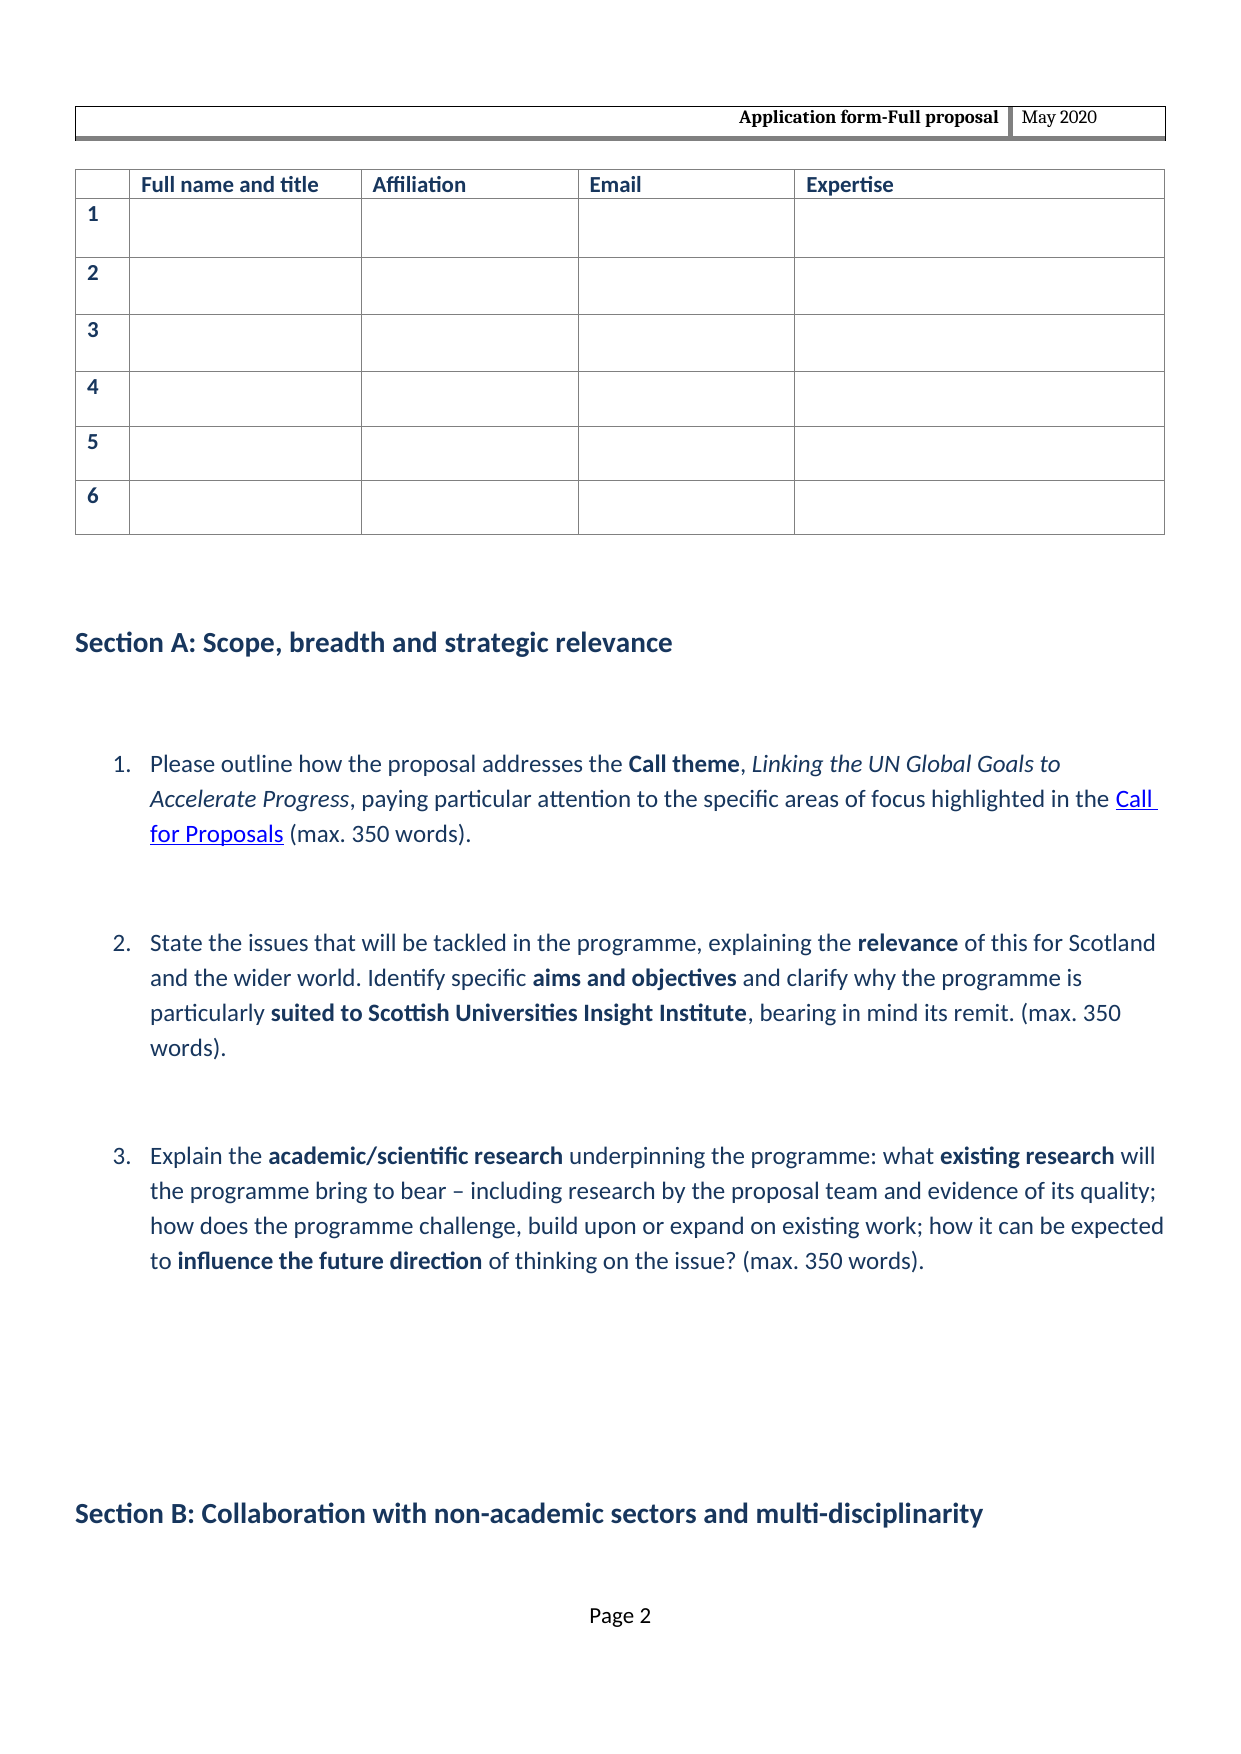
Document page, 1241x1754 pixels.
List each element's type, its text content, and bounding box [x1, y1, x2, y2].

table_header Full name and title [130, 170, 361, 198]
text Section B: Collaboration with non-academic sectors and multi-disciplinarity [75, 1495, 1165, 1531]
table_cell [130, 372, 361, 426]
table_cell [579, 481, 794, 533]
table_cell [130, 258, 361, 314]
list Explain the academic/scientific research underpinning the programme: what existing research will the programme bring to bear – including research by the proposal team and evidence of its quality; how does the programme challenge, build upon or expand on existing work; how it can be expected to influence the future direction of thinking on the issue? (max. 350 words). [112, 1141, 1165, 1308]
table_cell [579, 372, 794, 426]
table_cell 6 [76, 481, 129, 533]
table_cell [579, 315, 794, 371]
table_cell [795, 427, 1164, 480]
table_cell 4 [76, 372, 129, 426]
table_cell [795, 315, 1164, 371]
table_cell [579, 199, 794, 257]
table_cell [795, 258, 1164, 314]
table_cell [795, 481, 1164, 533]
table_header Email [579, 170, 794, 198]
table_cell [795, 199, 1164, 257]
table_cell [579, 427, 794, 480]
table_cell [130, 427, 361, 480]
table_cell [362, 372, 578, 426]
table_cell [362, 199, 578, 257]
table_cell [362, 315, 578, 371]
table_cell 5 [76, 427, 129, 480]
table_cell 1 [76, 199, 129, 257]
table_cell [130, 199, 361, 257]
table_header Expertise [795, 170, 1164, 198]
table_cell [795, 372, 1164, 426]
table_cell [362, 481, 578, 533]
list State the issues that will be tackled in the programme, explaining the relevance of this for Scotland and the wider world. Identify specific aims and objectives and clarify why the programme is particularly suited to Scottish Universities Insight Institute, bearing in mind its remit. (max. 350 words). [112, 927, 1165, 1062]
table_cell [362, 427, 578, 480]
table_cell [579, 258, 794, 314]
table_cell [362, 258, 578, 314]
table_cell 2 [76, 258, 129, 314]
table_header [76, 170, 129, 198]
table_cell [130, 481, 361, 533]
list Please outline how the proposal addresses the Call theme, Linking the UN Global Goals to Accelerate Progress, paying particular attention to the specific areas of focus highlighted in the Call for Proposals (max. 350 words). [112, 748, 1165, 848]
text Section A: Scope, breadth and strategic relevance [75, 624, 1165, 660]
table_cell [130, 315, 361, 371]
table_header Affiliation [362, 170, 578, 198]
table_cell 3 [76, 315, 129, 371]
